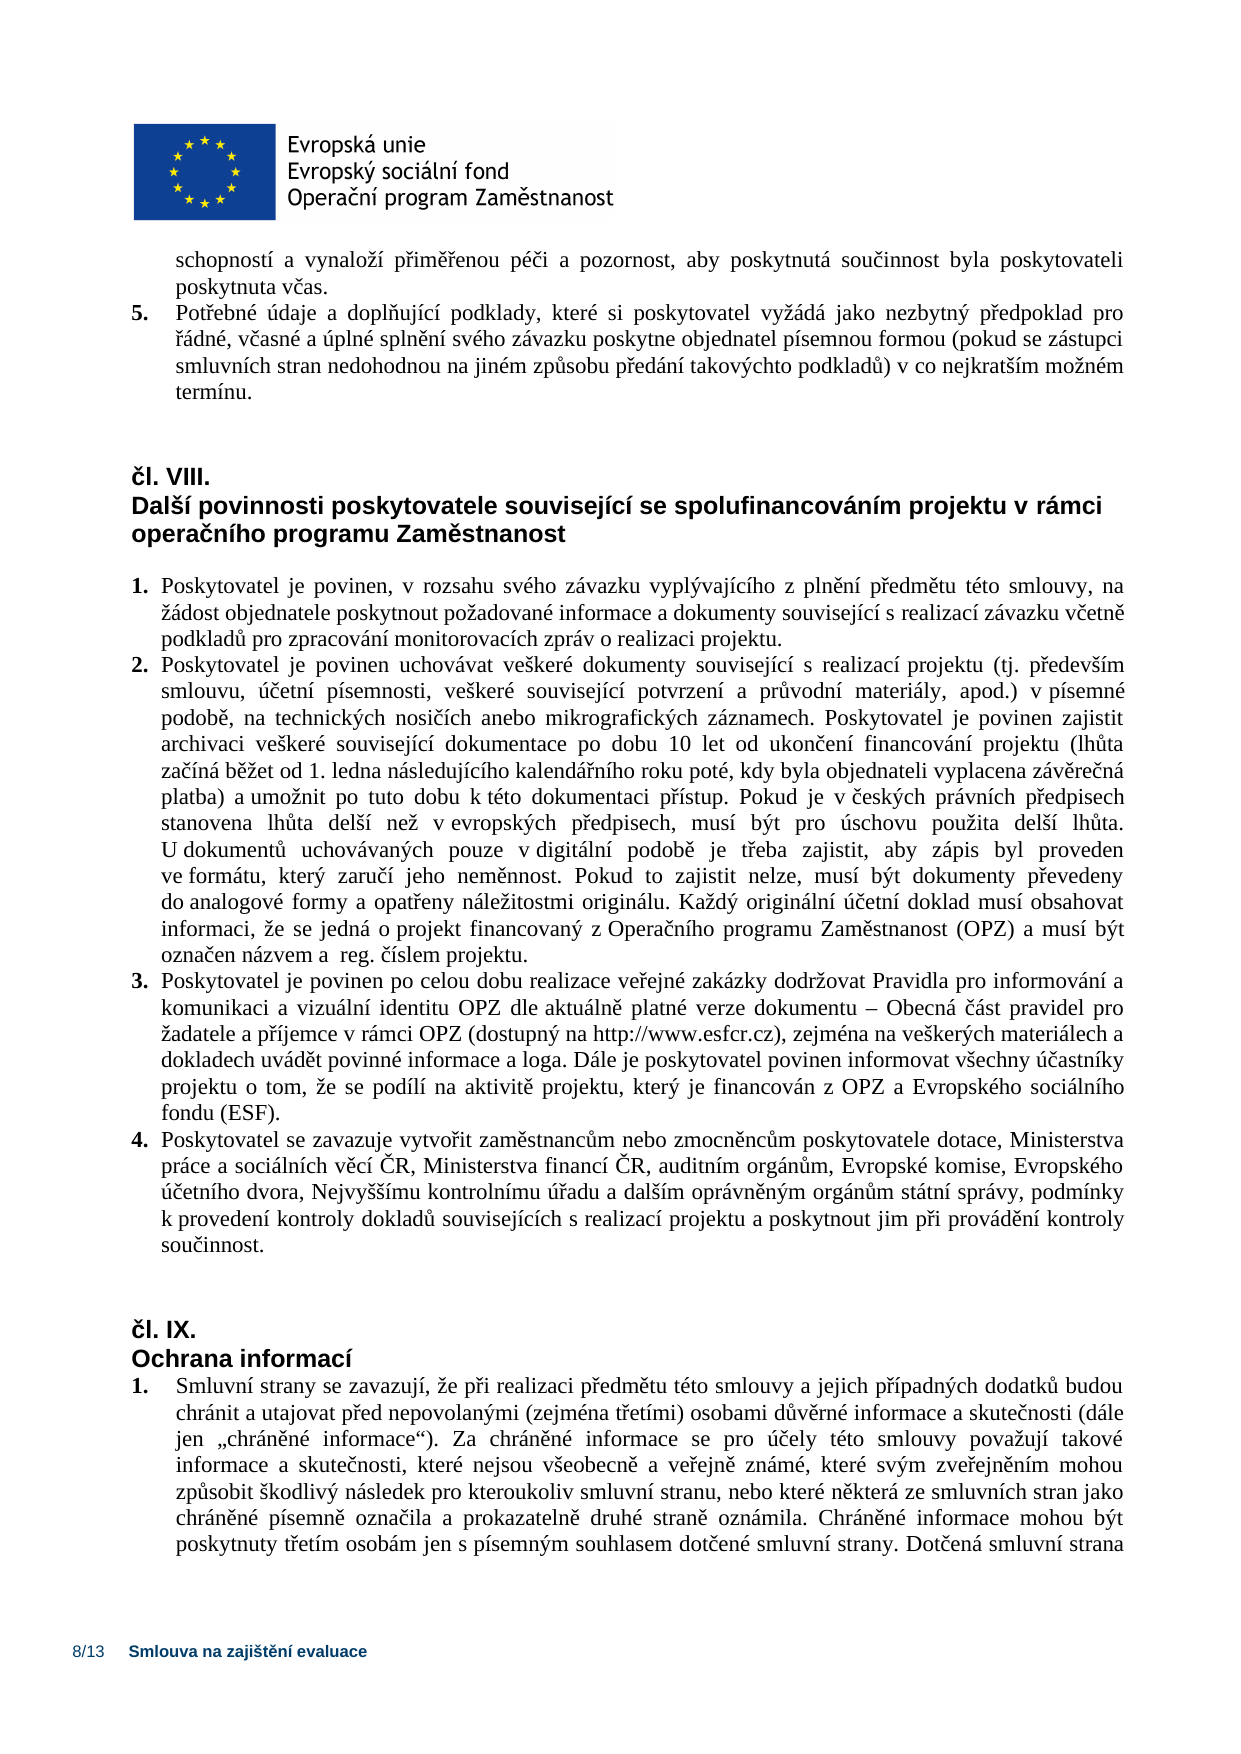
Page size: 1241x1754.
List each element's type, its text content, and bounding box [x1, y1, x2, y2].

list Poskytovatel se zavazuje vytvořit zaměstnancům nebo zmocněncům poskytovatele dotace, Ministerstva práce a sociálních věcí ČR, Ministerstva financí ČR, auditním orgánům, Evropské komise, Evropského účetního dvora, Nejvyššímu kontrolnímu úřadu a dalším oprávněným orgánům státní správy, podmínky k provedení kontroly dokladů souvisejících s realizací projektu a poskytnout jim při provádění kontroly součinnost. [131, 1126, 1125, 1257]
picture [131, 121, 614, 223]
text čl. IX. [131, 1315, 1125, 1344]
subtitle Další povinnosti poskytovatele související se spolufinancováním projektu v rámci operačního programu Zaměstnanost [131, 491, 1125, 548]
list Poskytovatel je povinen po celou dobu realizace veřejné zakázky dodržovat Pravidla pro informování a komunikaci a vizuální identitu OPZ dle aktuálně platné verze dokumentu – Obecná část pravidel pro žadatele a příjemce v rámci OPZ (dostupný na http://www.esfcr.cz), zejména na veškerých materiálech a dokladech uvádět povinné informace a loga. Dále je poskytovatel povinen informovat všechny účastníky projektu o tom, že se podílí na aktivitě projektu, který je financován z OPZ a Evropského sociálního fondu (ESF). [131, 967, 1125, 1126]
text Ochrana informací [131, 1344, 1125, 1372]
list Poskytovatel je povinen uchovávat veškeré dokumenty související s realizací projektu (tj. především smlouvu, účetní písemnosti, veškeré související potvrzení a průvodní materiály, apod.) v písemné podobě, na technických nosičích anebo mikrografických záznamech. Poskytovatel je povinen zajistit archivaci veškeré související dokumentace po dobu 10 let od ukončení financování projektu (lhůta začíná běžet od 1. ledna následujícího kalendářního roku poté, kdy byla objednateli vyplacena závěrečná platba) a umožnit po tuto dobu k této dokumentaci přístup. Pokud je v českých právních předpisech stanovena lhůta delší než v evropských předpisech, musí být pro úschovu použita delší lhůta. U dokumentů uchovávaných pouze v digitální podobě je třeba zajistit, aby zápis byl proveden ve formátu, který zaručí jeho neměnnost. Pokud to zajistit nelze, musí být dokumenty převedeny do analogové formy a opatřeny náležitostmi originálu. Každý originální účetní doklad musí obsahovat informaci, že se jedná o projekt financovaný z Operačního programu Zaměstnanost (OPZ) a musí být označen názvem a reg. číslem projektu. [131, 651, 1125, 967]
subtitle čl. VIII. [131, 462, 1125, 491]
list Poskytovatel je povinen, v rozsahu svého závazku vyplývajícího z plnění předmětu této smlouvy, na žádost objednatele poskytnout požadované informace a dokumenty související s realizací závazku včetně podkladů pro zpracování monitorovacích zpráv o realizaci projektu. [131, 572, 1125, 651]
list Potřebné údaje a doplňující podklady, které si poskytovatel vyžádá jako nezbytný předpoklad pro řádné, včasné a úplné splnění svého závazku poskytne objednatel písemnou formou (pokud se zástupci smluvních stran nedohodnou na jiném způsobu předání takovýchto podkladů) v co nejkratším možném termínu. [131, 299, 1125, 404]
